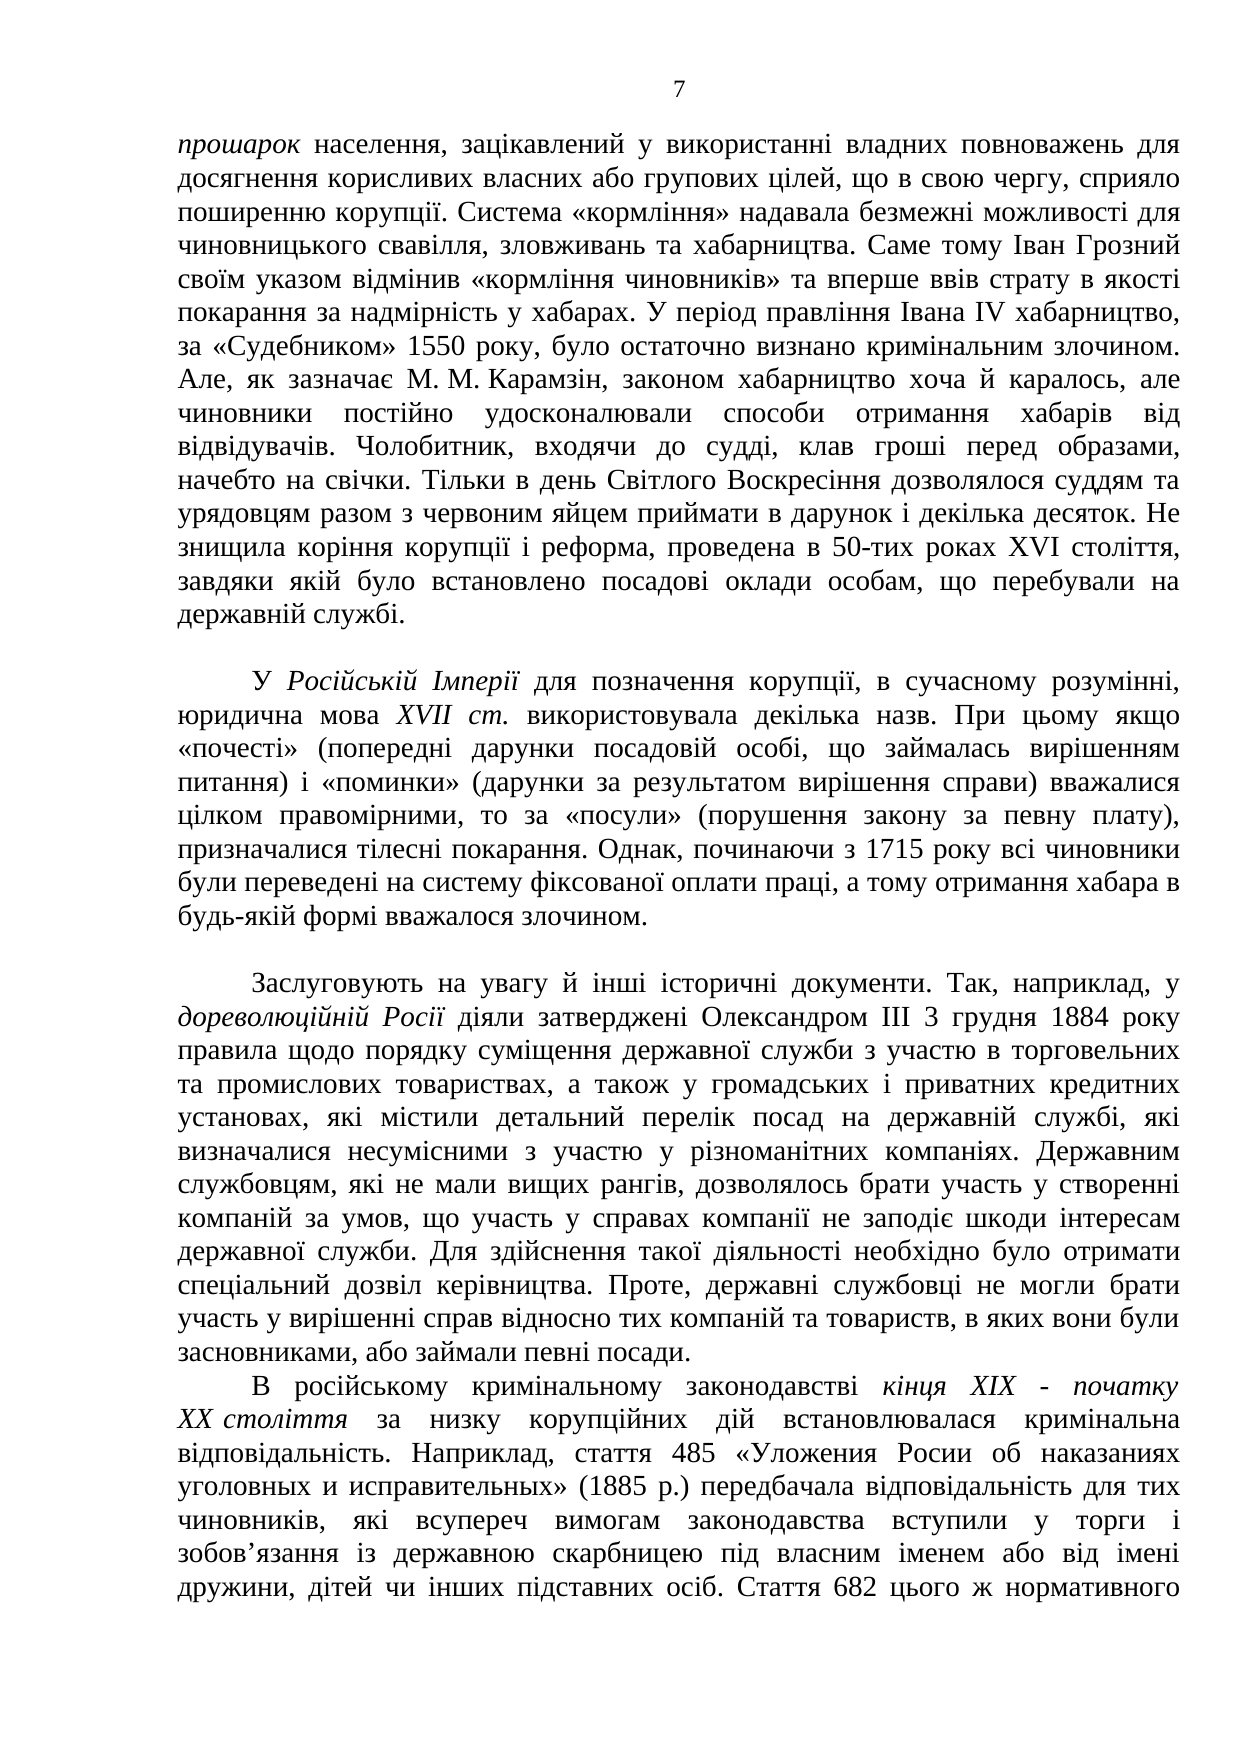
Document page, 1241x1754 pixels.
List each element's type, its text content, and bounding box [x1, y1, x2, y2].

text У Російській Імперії для позначення корупції, в сучасному розумінні, юридична мова XVII ст. використовувала декілька назв. При цьому якщо «почесті» (попередні дарунки посадовій особі, що займалась вирішенням питання) і «поминки» (дарунки за результатом вирішення справи) вважалися цілком правомірними, то за «посули» (порушення закону за певну плату), призначалися тілесні покарання. Однак, починаючи з 1715 року всі чиновники були переведені на систему фіксованої оплати праці, а тому отримання хабара в будь-якій формі вважалося злочином. [177, 663, 1181, 932]
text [177, 127, 1181, 630]
text Заслуговують на увагу й інші історичні документи. Так, наприклад, у дореволюційній Росії діяли затверджені Олександром III 3 грудня 1884 року правила щодо порядку суміщення державної служби з участю в торговельних та промислових товариствах, а також у громадських і приватних кредитних установах, які містили детальний перелік посад на державній службі, які визначалися несумісними з участю у різноманітних компаніях. Державним службовцям, які не мали вищих рангів, дозволялось брати участь у створенні компаній за умов, що участь у справах компанії не заподіє шкоди інтересам державної служби. Для здійснення такої діяльності необхідно було отримати спеціальний дозвіл керівництва. Проте, державні службовці не могли брати участь у вирішенні справ відносно тих компаній та товариств, в яких вони були засновниками, або займали певні посади. [177, 965, 1181, 1368]
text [177, 1368, 1181, 1602]
